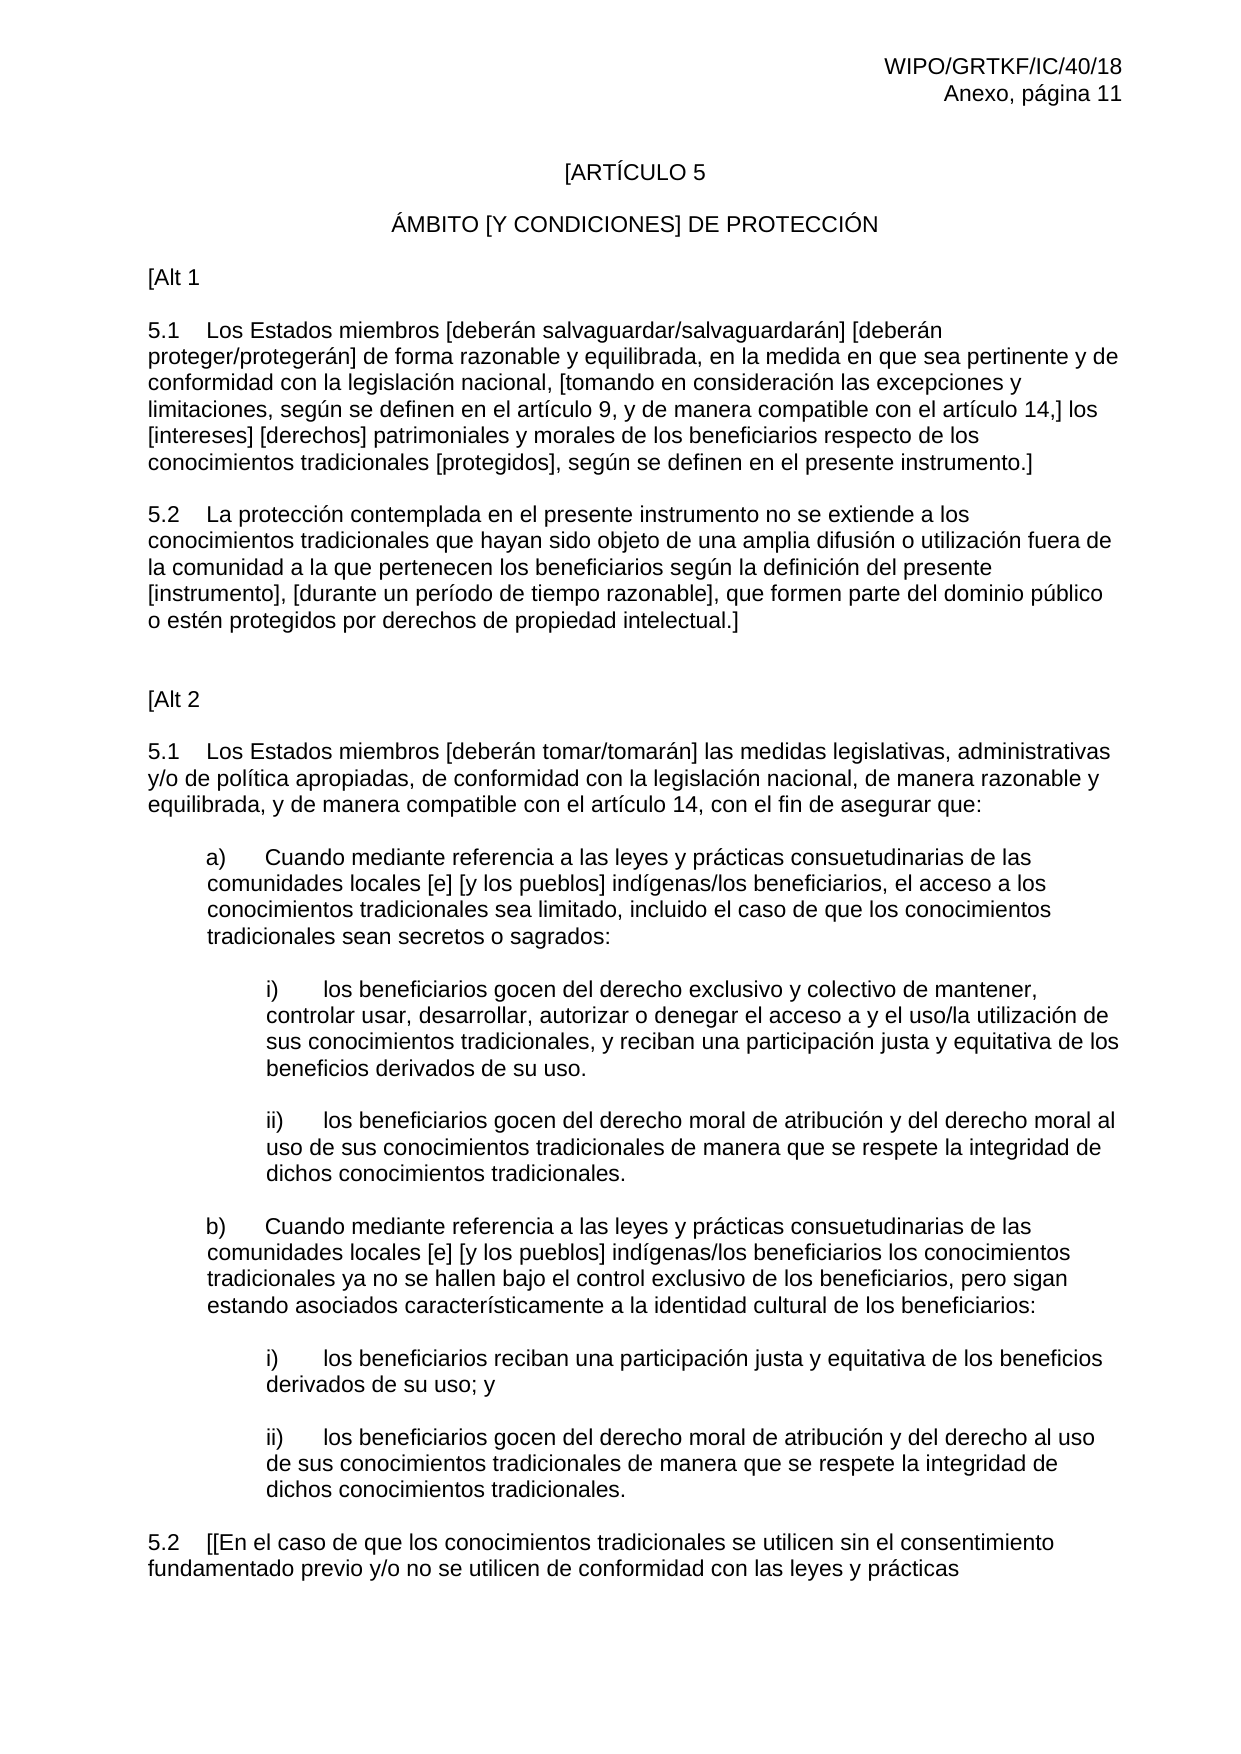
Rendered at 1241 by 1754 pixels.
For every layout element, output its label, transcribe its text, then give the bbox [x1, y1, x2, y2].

text 5.1 Los Estados miembros [deberán salvaguardar/salvaguardarán] [deberán proteger/protegerán] de forma razonable y equilibrada, en la medida en que sea pertinente y de conformidad con la legislación nacional, [tomando en consideración las excepciones y limitaciones, según se definen en el artículo 9, y de manera compatible con el artículo 14,] los [intereses] [derechos] patrimoniales y morales de los beneficiarios respecto de los conocimientos tradicionales [protegidos], según se definen en el presente instrumento.] [148, 317, 1122, 475]
text [Alt 2 [148, 686, 1122, 712]
list los beneficiarios gocen del derecho moral de atribución y del derecho al uso de sus conocimientos tradicionales de manera que se respete la integridad de dichos conocimientos tradicionales. [266, 1423, 1122, 1503]
list los beneficiarios reciban una participación justa y equitativa de los beneficios derivados de su uso; y [266, 1344, 1122, 1397]
text [Alt 1 [148, 264, 1122, 290]
text ÁMBITO [Y CONDICIONES] DE PROTECCIÓN [148, 211, 1122, 238]
text [ARTÍCULO 5 [148, 158, 1122, 185]
text 5.1 Los Estados miembros [deberán tomar/tomarán] las medidas legislativas, administrativas y/o de política apropiadas, de conformidad con la legislación nacional, de manera razonable y equilibrada, y de manera compatible con el artículo 14, con el fin de asegurar que: [148, 738, 1122, 817]
list Cuando mediante referencia a las leyes y prácticas consuetudinarias de las comunidades locales [e] [y los pueblos] indígenas/los beneficiarios, el acceso a los conocimientos tradicionales sea limitado, incluido el caso de que los conocimientos tradicionales sean secretos o sagrados: [206, 844, 1122, 949]
text 5.2 La protección contemplada en el presente instrumento no se extiende a los conocimientos tradicionales que hayan sido objeto de una amplia difusión o utilización fuera de la comunidad a la que pertenecen los beneficiarios según la definición del presente [instrumento], [durante un período de tiempo razonable], que formen parte del dominio público o estén protegidos por derechos de propiedad intelectual.] [148, 501, 1122, 633]
list los beneficiarios gocen del derecho exclusivo y colectivo de mantener, controlar usar, desarrollar, autorizar o denegar el acceso a y el uso/la utilización de sus conocimientos tradicionales, y reciban una participación justa y equitativa de los beneficios derivados de su uso. [266, 976, 1122, 1081]
list Cuando mediante referencia a las leyes y prácticas consuetudinarias de las comunidades locales [e] [y los pueblos] indígenas/los beneficiarios los conocimientos tradicionales ya no se hallen bajo el control exclusivo de los beneficiarios, pero sigan estando asociados característicamente a la identidad cultural de los beneficiarios: [206, 1213, 1122, 1318]
list los beneficiarios gocen del derecho moral de atribución y del derecho moral al uso de sus conocimientos tradicionales de manera que se respete la integridad de dichos conocimientos tradicionales. [266, 1107, 1122, 1186]
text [148, 1529, 1122, 1582]
